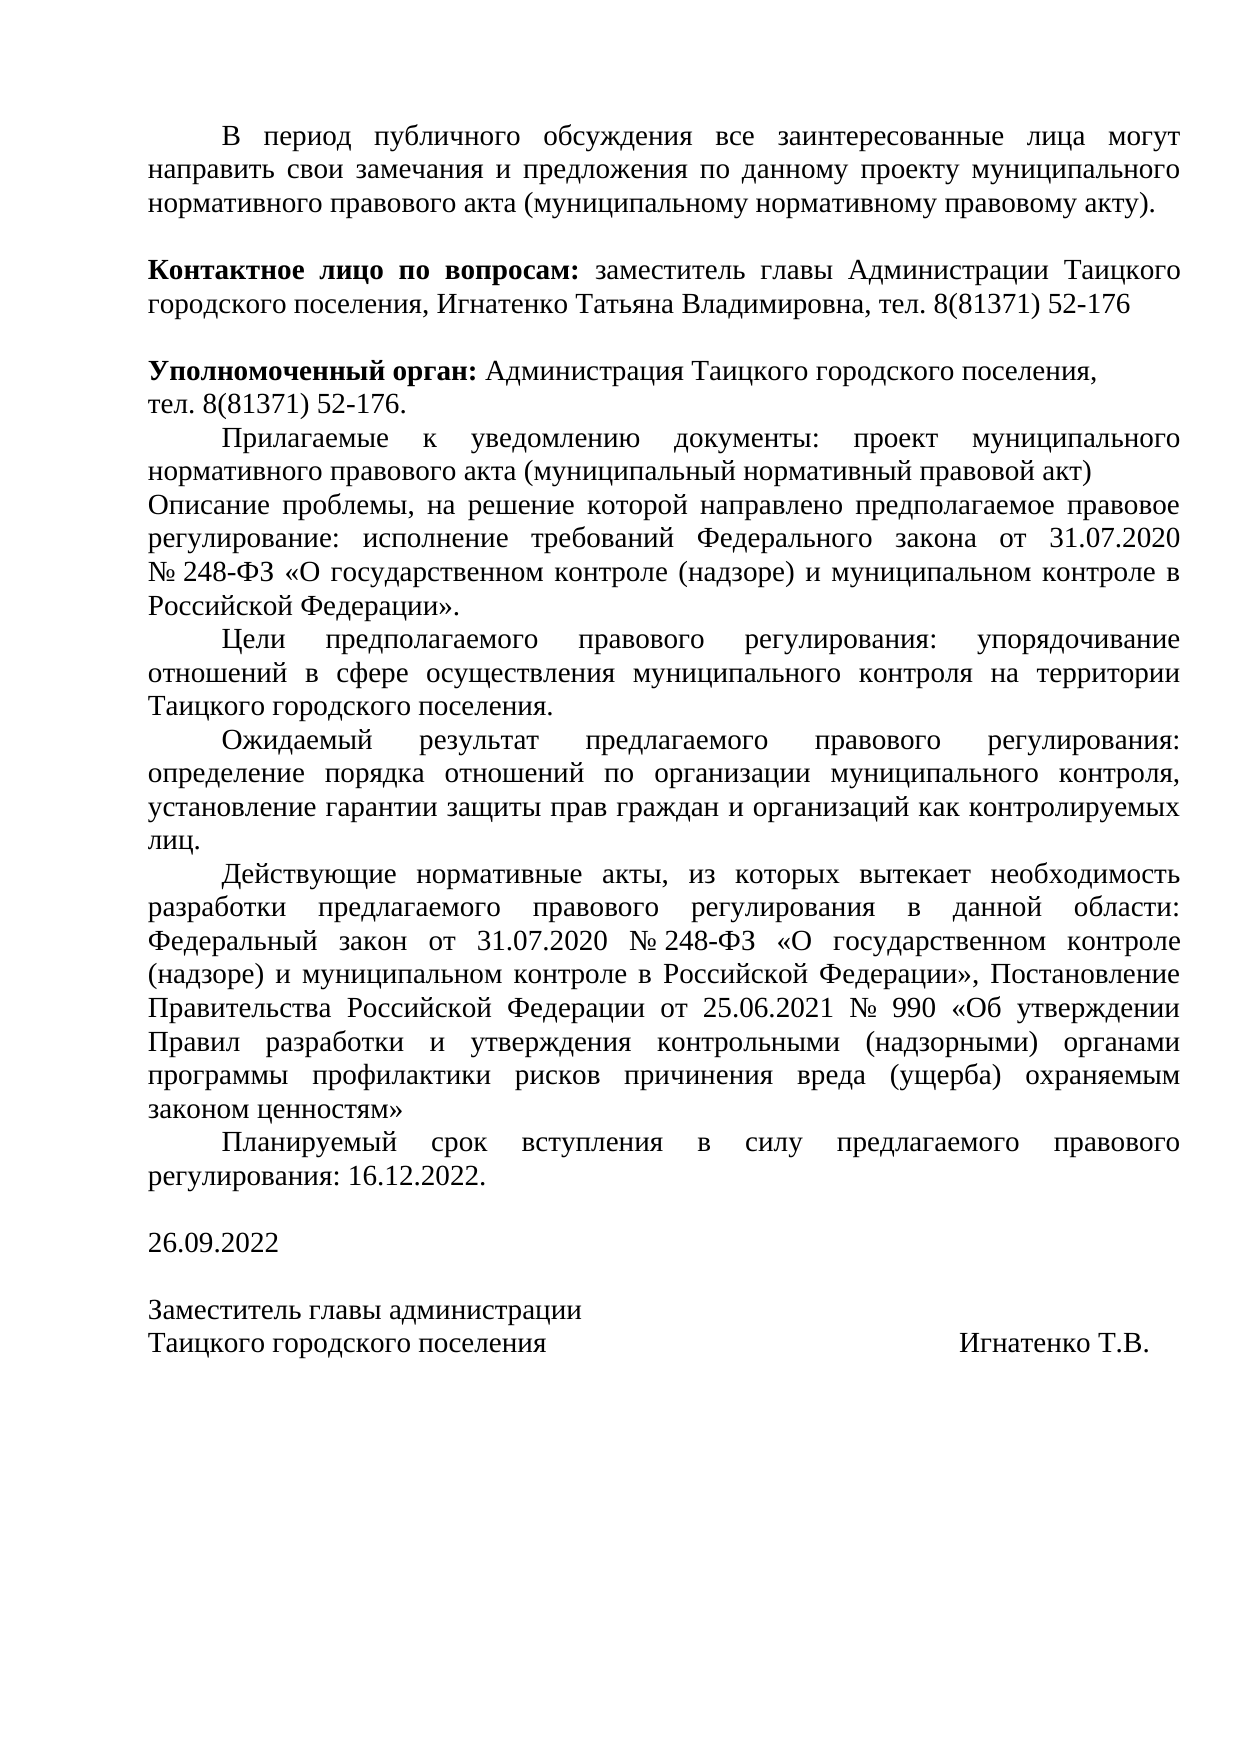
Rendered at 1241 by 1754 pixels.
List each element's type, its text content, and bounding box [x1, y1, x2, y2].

text Контактное лицо по вопросам: заместитель главы Администрации Таицкого городского поселения, Игнатенко Татьяна Владимировна, тел. 8(81371) 52-176 [148, 252, 1181, 319]
text тел. 8(81371) 52-176. [148, 386, 1181, 420]
text Действующие нормативные акты, из которых вытекает необходимость разработки предлагаемого правового регулирования в данной области: Федеральный закон от 31.07.2020 № 248-ФЗ «О государственном контроле (надзоре) и муниципальном контроле в Российской Федерации», Постановление Правительства Российской Федерации от 25.06.2021 № 990 «Об утверждении Правил разработки и утверждения контрольными (надзорными) органами программы профилактики рисков причинения вреда (ущерба) охраняемым законом ценностям» [148, 856, 1181, 1124]
text Заместитель главы администрации [148, 1292, 1181, 1326]
text Таицкого городского поселения Игнатенко Т.В. [148, 1326, 1181, 1359]
text Планируемый срок вступления в силу предлагаемого правового регулирования: 16.12.2022. [148, 1124, 1181, 1191]
text Цели предполагаемого правового регулирования: упорядочивание отношений в сфере осуществления муниципального контроля на территории Таицкого городского поселения. [148, 621, 1181, 722]
text 26.09.2022 [148, 1225, 1181, 1258]
text Описание проблемы, на решение которой направлено предполагаемое правовое регулирование: исполнение требований Федерального закона от 31.07.2020 № 248-ФЗ «О государственном контроле (надзоре) и муниципальном контроле в Российской Федерации». [148, 487, 1181, 621]
text В период публичного обсуждения все заинтересованные лица могут направить свои замечания и предложения по данному проекту муниципального нормативного правового акта (муниципальному нормативному правовому акту). [148, 118, 1181, 219]
text Уполномоченный орган: Администрация Таицкого городского поселения, [148, 353, 1181, 386]
text Прилагаемые к уведомлению документы: проект муниципального нормативного правового акта (муниципальный нормативный правовой акт) [148, 420, 1181, 487]
text Ожидаемый результат предлагаемого правового регулирования: определение порядка отношений по организации муниципального контроля, установление гарантии защиты прав граждан и организаций как контролируемых лиц. [148, 722, 1181, 856]
